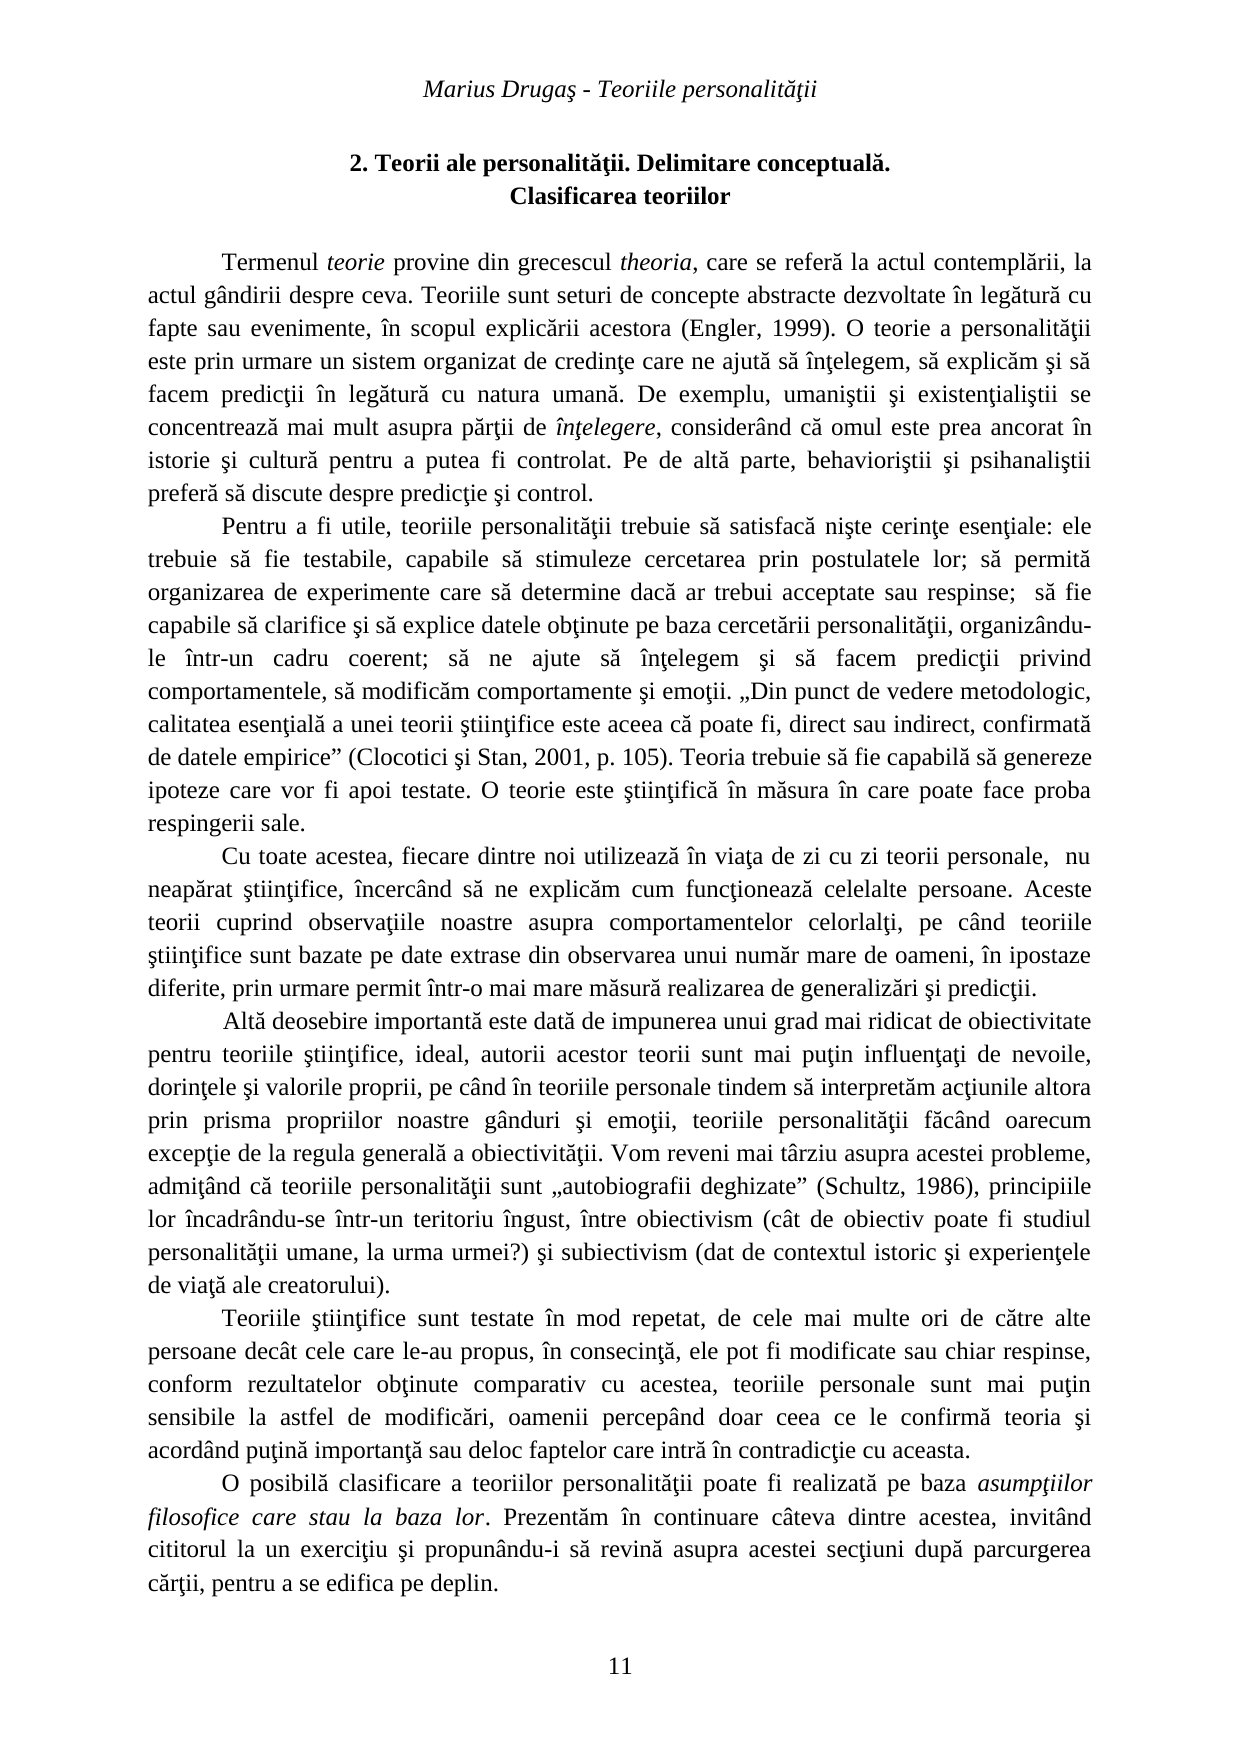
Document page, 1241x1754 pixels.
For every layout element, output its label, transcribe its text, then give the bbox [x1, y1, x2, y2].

text 2. Teorii ale personalităţii. Delimitare conceptuală. [148, 148, 1092, 176]
text Teoriile ştiinţifice sunt testate în mod repetat, de cele mai multe ori de către alte persoane decât cele care le-au propus, în consecinţă, ele pot fi modificate sau chiar respinse, conform rezultatelor obţinute comparativ cu acestea, teoriile personale sunt mai puţin sensibile la astfel de modificări, oamenii percepând doar ceea ce le confirmă teoria şi acordând puţină importanţă sau deloc faptelor care intră în contradicţie cu aceasta. [148, 1303, 1092, 1464]
text Termenul teorie provine din grecescul theoria, care se referă la actul contemplării, la actul gândirii despre ceva. Teoriile sunt seturi de concepte abstracte dezvoltate în legătură cu fapte sau evenimente, în scopul explicării acestora (Engler, 1999). O teorie a personalităţii este prin urmare un sistem organizat de credinţe care ne ajută să înţelegem, să explicăm şi să facem predicţii în legătură cu natura umană. De exemplu, umaniştii şi existenţialiştii se concentrează mai mult asupra părţii de înţelegere, considerând că omul este prea ancorat în istorie şi cultură pentru a putea fi controlat. Pe de altă parte, behavioriştii şi psihanaliştii preferă să discute despre predicţie şi control. [148, 247, 1092, 507]
text Pentru a fi utile, teoriile personalităţii trebuie să satisfacă nişte cerinţe esenţiale: ele trebuie să fie testabile, capabile să stimuleze cercetarea prin postulatele lor; să permită organizarea de experimente care să determine dacă ar trebui acceptate sau respinse; să fie capabile să clarifice şi să explice datele obţinute pe baza cercetării personalităţii, organizându-le într-un cadru coerent; să ne ajute să înţelegem şi să facem predicţii privind comportamentele, să modificăm comportamente şi emoţii. „Din punct de vedere metodologic, calitatea esenţială a unei teorii ştiinţifice este aceea că poate fi, direct sau indirect, confirmată de datele empirice” (Clocotici şi Stan, 2001, p. 105). Teoria trebuie să fie capabilă să genereze ipoteze care vor fi apoi testate. O teorie este ştiinţifică în măsura în care poate face proba respingerii sale. [148, 511, 1092, 837]
text Altă deosebire importantă este dată de impunerea unui grad mai ridicat de obiectivitate pentru teoriile ştiinţifice, ideal, autorii acestor teorii sunt mai puţin influenţaţi de nevoile, dorinţele şi valorile proprii, pe când în teoriile personale tindem să interpretăm acţiunile altora prin prisma propriilor noastre gânduri şi emoţii, teoriile personalităţii făcând oarecum excepţie de la regula generală a obiectivităţii. Vom reveni mai târziu asupra acestei probleme, admiţând că teoriile personalităţii sunt „autobiografii deghizate” (Schultz, 1986), principiile lor încadrându-se într-un teritoriu îngust, între obiectivism (cât de obiectiv poate fi studiul personalităţii umane, la urma urmei?) şi subiectivism (dat de contextul istoric şi experienţele de viaţă ale creatorului). [148, 1006, 1092, 1299]
text O posibilă clasificare a teoriilor personalităţii poate fi realizată pe baza asumpţiilor filosofice care stau la baza lor. Prezentăm în continuare câteva dintre acestea, invitând cititorul la un exerciţiu şi propunându-i să revină asupra acestei secţiuni după parcurgerea cărţii, pentru a se edifica pe deplin. [148, 1468, 1092, 1596]
text Clasificarea teoriilor [148, 181, 1092, 209]
text Cu toate acestea, fiecare dintre noi utilizează în viaţa de zi cu zi teorii personale, nu neapărat ştiinţifice, încercând să ne explicăm cum funcţionează celelalte persoane. Aceste teorii cuprind observaţiile noastre asupra comportamentelor celorlalţi, pe când teoriile ştiinţifice sunt bazate pe date extrase din observarea unui număr mare de oameni, în ipostaze diferite, prin urmare permit într-o mai mare măsură realizarea de generalizări şi predicţii. [148, 841, 1092, 1002]
